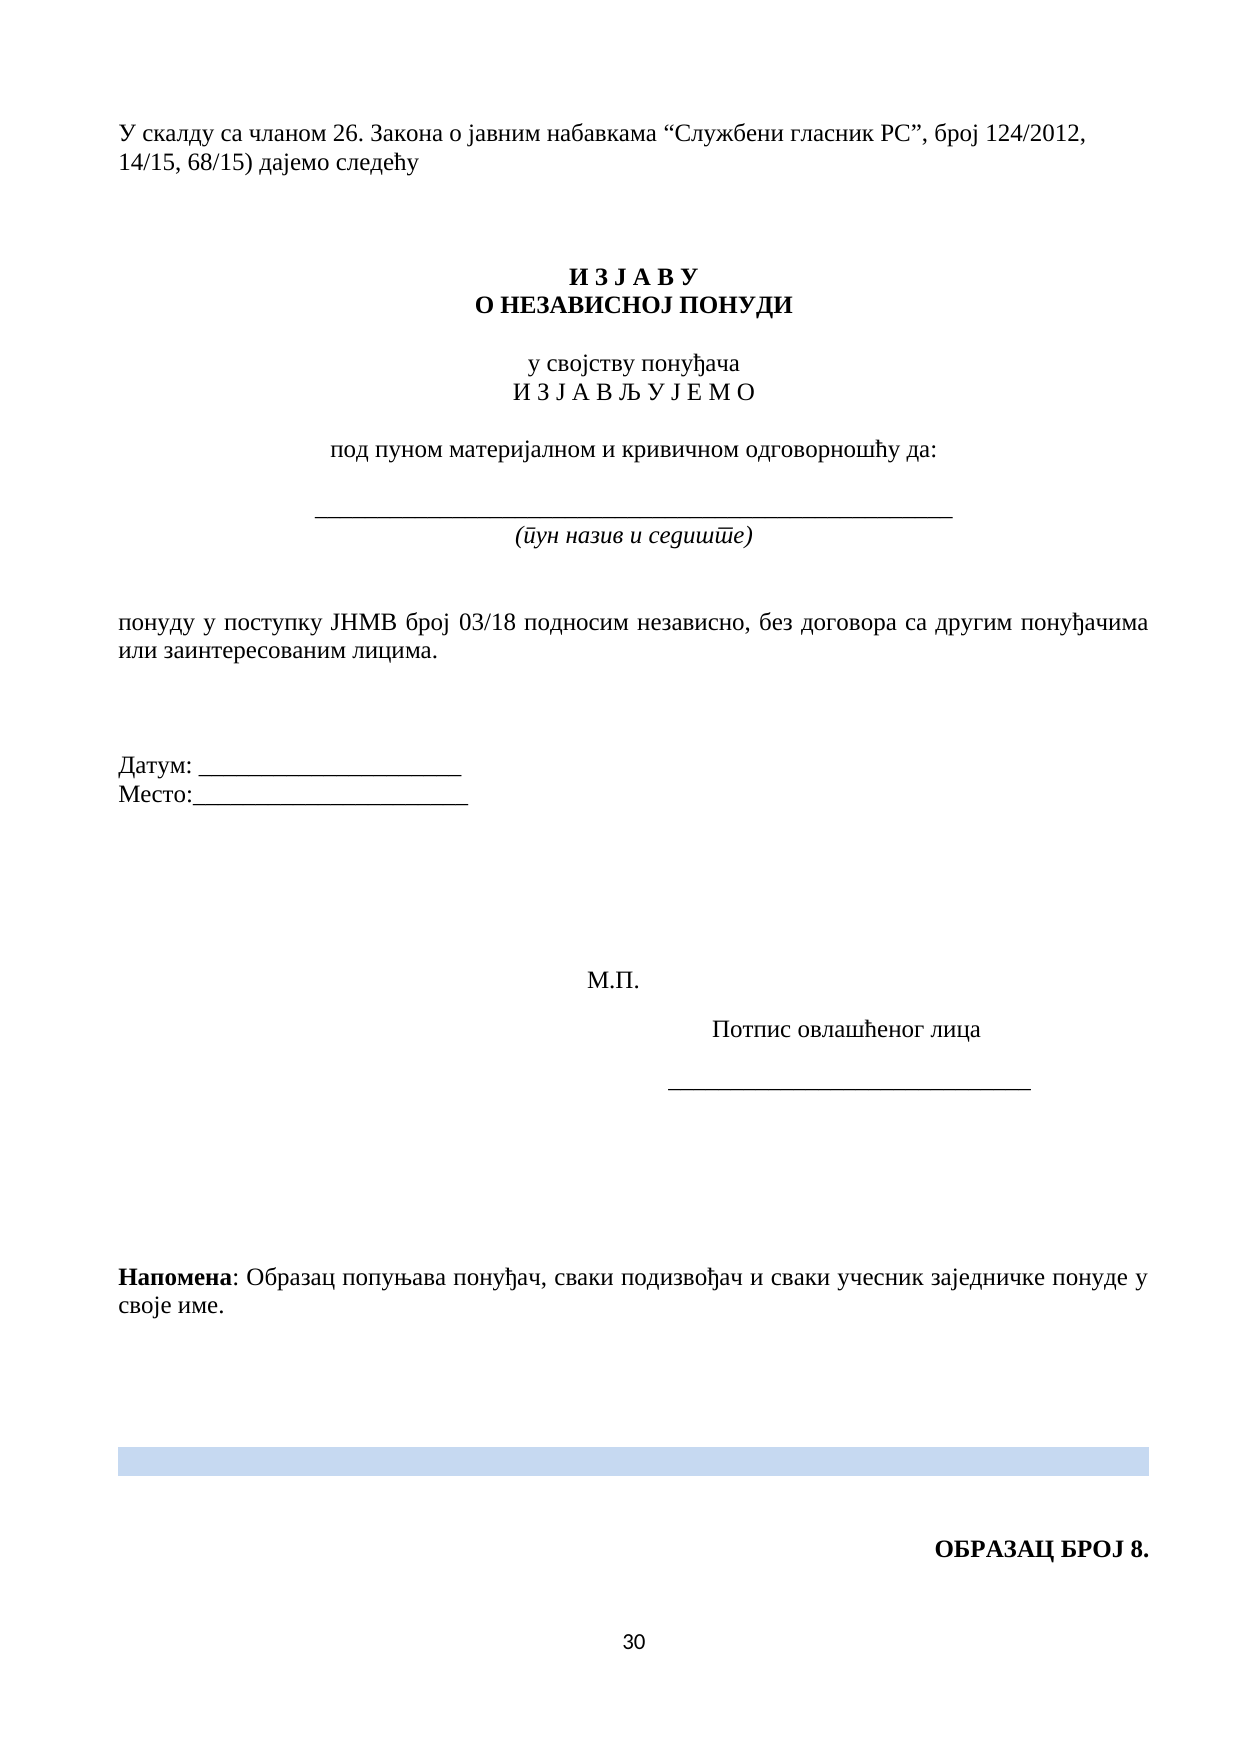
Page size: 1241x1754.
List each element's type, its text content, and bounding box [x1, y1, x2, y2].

text О НЕЗАВИСНОЈ ПОНУДИ [118, 291, 1149, 319]
text Датум: _____________________ [118, 751, 1149, 779]
text И З Ј А В У [118, 262, 1149, 291]
text ОБРАЗАЦ БРОЈ 8. [118, 1534, 1149, 1562]
text у својству понуђача [118, 348, 1149, 377]
text У скалду са чланом 26. Закона о јавним набавкама “Службени гласник РС”, број 124/2012, 14/15, 68/15) дајемо следећу [118, 118, 1149, 176]
text Место:______________________ [118, 779, 1149, 808]
text _____________________________ [118, 1064, 1149, 1093]
text Потпис овлашћеног лица [118, 1014, 1149, 1043]
text М.П. [118, 965, 1149, 993]
text Напомена: Образац попуњава понуђач, сваки подизвођач и сваки учесник заједничке понуде у своје име. [118, 1262, 1149, 1319]
text понуду у поступку ЈНМВ број 03/18 подносим независно, без договора са другим понуђачима или заинтересованим лицима. [118, 607, 1149, 664]
text И З Ј А В Љ У Ј Е М О [118, 377, 1149, 406]
text под пуном материјалном и кривичном одговорношћу да: [118, 434, 1149, 463]
text ___________________________________________________ [118, 492, 1149, 521]
text (пун назив и седиште) [118, 521, 1149, 549]
